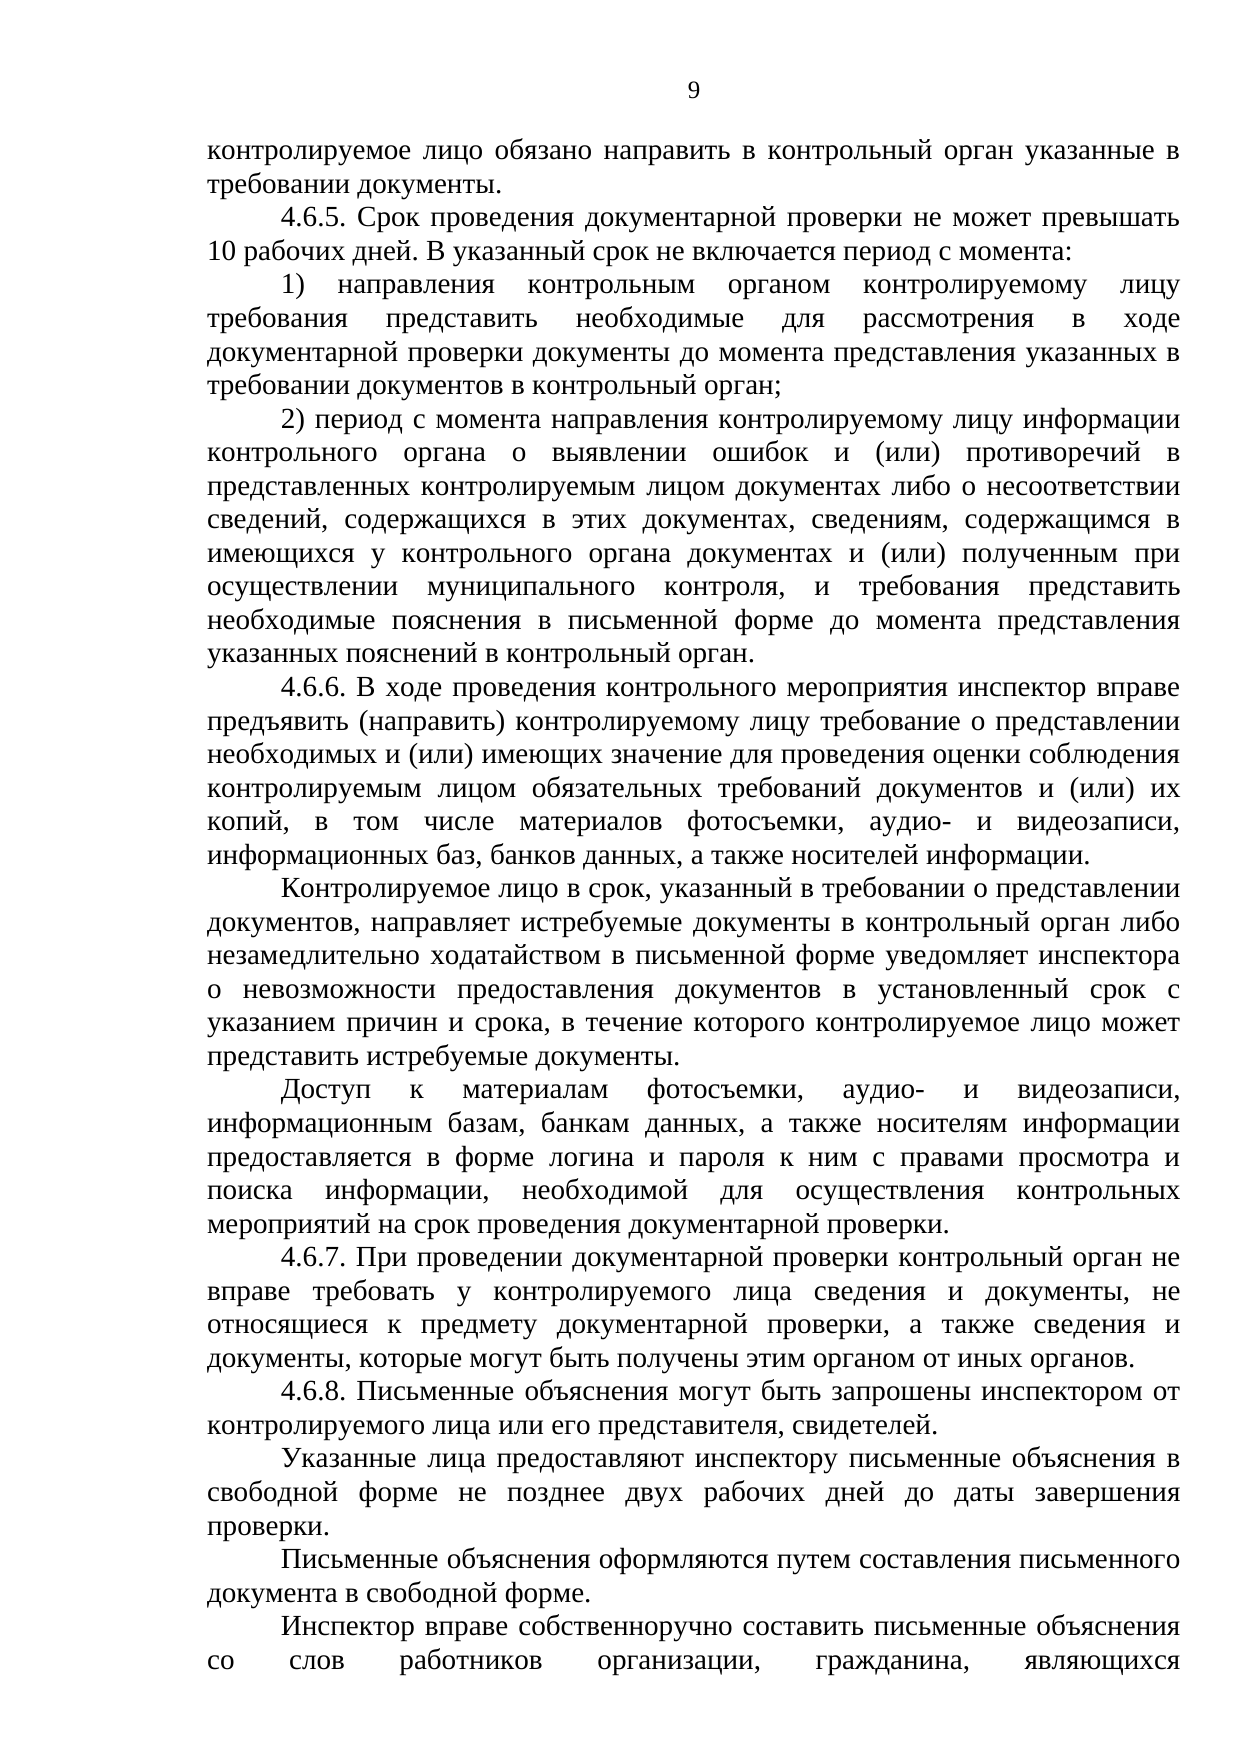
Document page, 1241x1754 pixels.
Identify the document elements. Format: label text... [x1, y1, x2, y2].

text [207, 1608, 1181, 1675]
text 4.6.8. Письменные объяснения могут быть запрошены инспектором от контролируемого лица или его представителя, свидетелей. [207, 1373, 1181, 1441]
text Контролируемое лицо в срок, указанный в требовании о представлении документов, направляет истребуемые документы в контрольный орган либо незамедлительно ходатайством в письменной форме уведомляет инспектора о невозможности предоставления документов в установленный срок с указанием причин и срока, в течение которого контролируемое лицо может представить истребуемые документы. [207, 870, 1181, 1072]
text Доступ к материалам фотосъемки, аудио- и видеозаписи, информационным базам, банкам данных, а также носителям информации предоставляется в форме логина и пароля к ним с правами просмотра и поиска информации, необходимой для осуществления контрольных мероприятий на срок проведения документарной проверки. [207, 1072, 1181, 1239]
text 4.6.6. В ходе проведения контрольного мероприятия инспектор вправе предъявить (направить) контролируемому лицу требование о представлении необходимых и (или) имеющих значение для проведения оценки соблюдения контролируемым лицом обязательных требований документов и (или) их копий, в том числе материалов фотосъемки, аудио- и видеозаписи, информационных баз, банков данных, а также носителей информации. [207, 669, 1181, 870]
text 2) период с момента направления контролируемому лицу информации контрольного органа о выявлении ошибок и (или) противоречий в представленных контролируемым лицом документах либо о несоответствии сведений, содержащихся в этих документах, сведениям, содержащимся в имеющихся у контрольного органа документах и (или) полученным при осуществлении муниципального контроля, и требования представить необходимые пояснения в письменной форме до момента представления указанных пояснений в контрольный орган. [207, 401, 1181, 669]
text 4.6.7. При проведении документарной проверки контрольный орган не вправе требовать у контролируемого лица сведения и документы, не относящиеся к предмету документарной проверки, а также сведения и документы, которые могут быть получены этим органом от иных органов. [207, 1239, 1181, 1373]
text Указанные лица предоставляют инспектору письменные объяснения в свободной форме не позднее двух рабочих дней до даты завершения проверки. [207, 1441, 1181, 1541]
text 4.6.5. Срок проведения документарной проверки не может превышать 10 рабочих дней. В указанный срок не включается период с момента: [207, 199, 1181, 267]
text 1) направления контрольным органом контролируемому лицу требования представить необходимые для рассмотрения в ходе документарной проверки документы до момента представления указанных в требовании документов в контрольный орган; [207, 267, 1181, 401]
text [207, 132, 1181, 199]
text Письменные объяснения оформляются путем составления письменного документа в свободной форме. [207, 1541, 1181, 1608]
